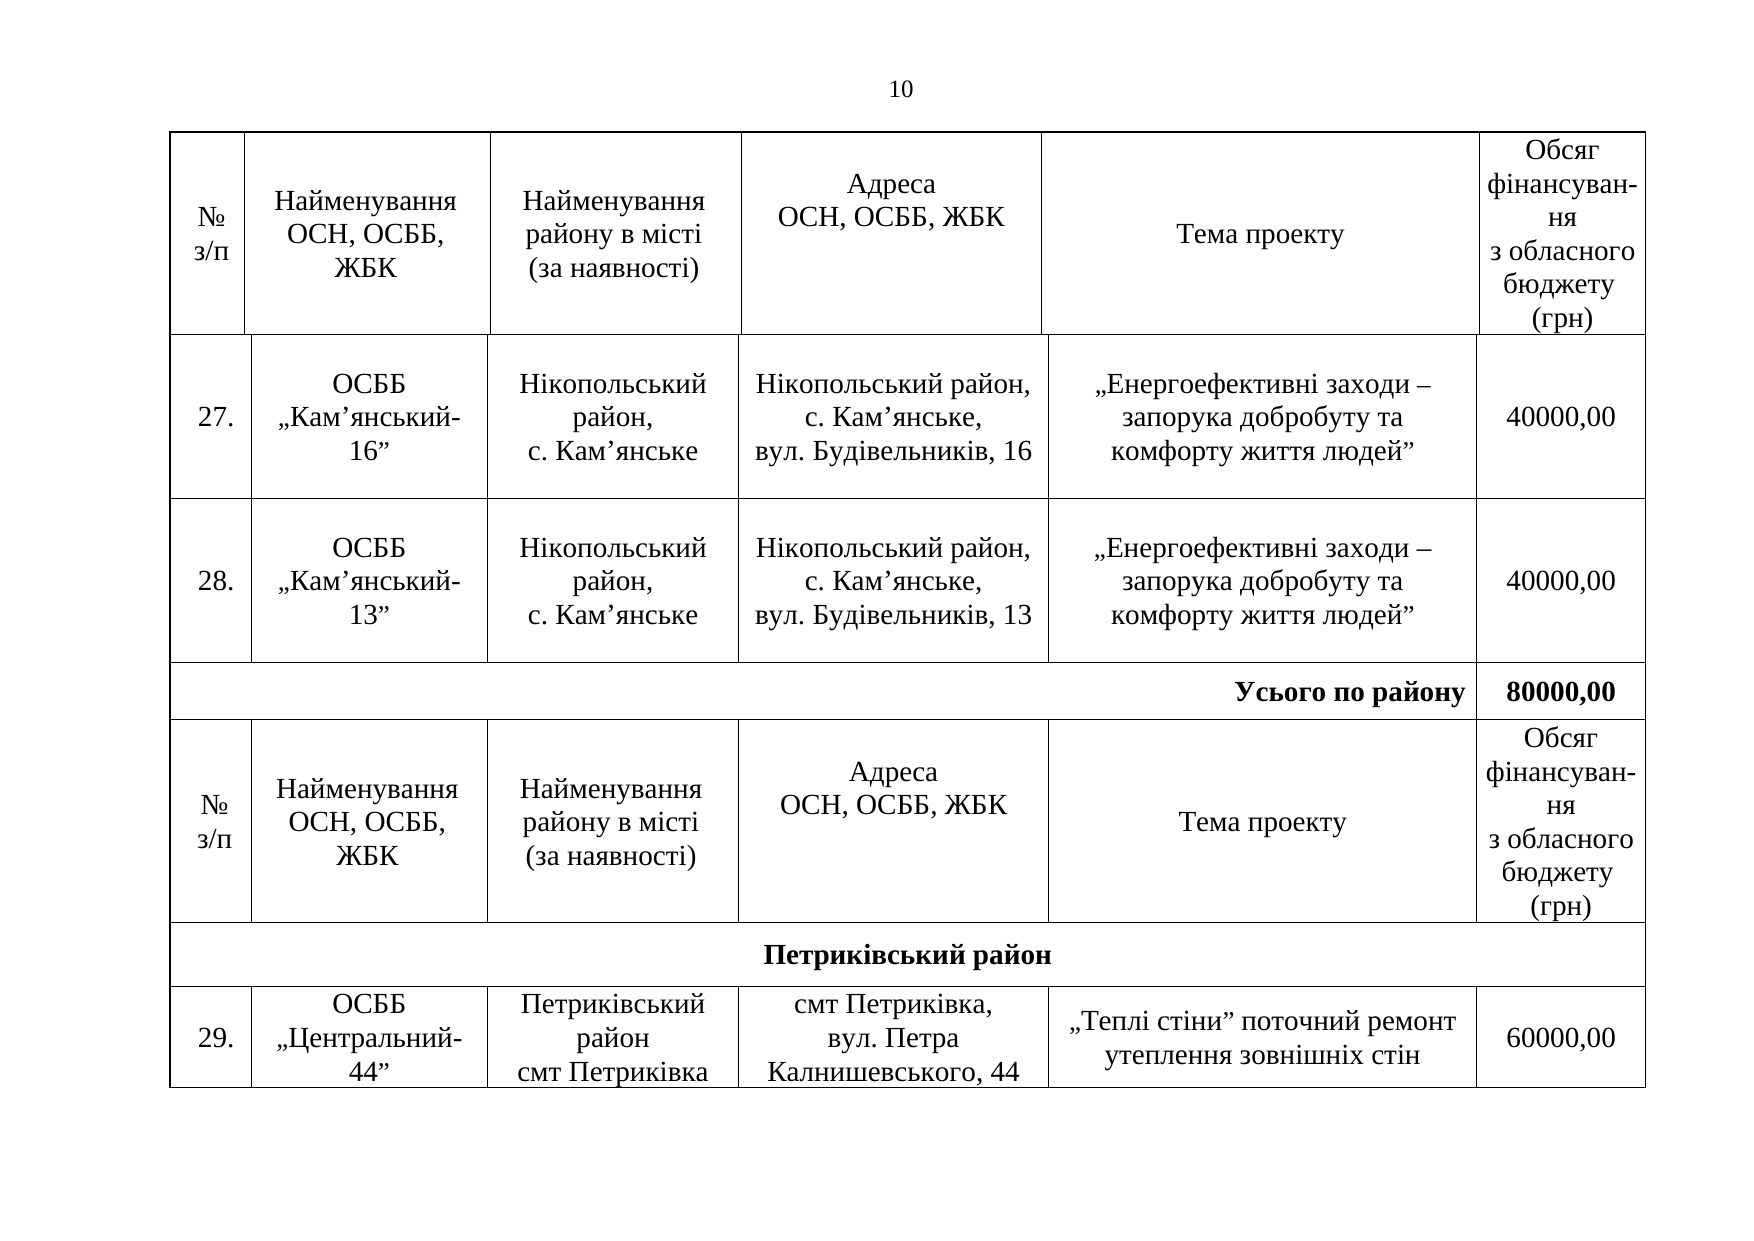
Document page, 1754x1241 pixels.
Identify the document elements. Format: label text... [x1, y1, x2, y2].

table_cell [171, 335, 251, 498]
table_cell № з/п [171, 720, 251, 922]
table_cell ОСББ „Кам’янський-13” [252, 499, 487, 662]
table_cell [171, 499, 251, 662]
table_cell „Теплі стіни” поточний ремонт утеплення зовнішніх стін [1049, 987, 1476, 1087]
table_cell Тема проекту [1049, 720, 1476, 922]
table_cell „Енергоефективні заходи – запорука добробуту та комфорту життя людей” [1049, 499, 1476, 662]
table_cell Петриківський район смт Петриківка [488, 987, 738, 1087]
table_cell Обсяг фінансуван-ня з обласного бюджету (грн) [1477, 720, 1645, 922]
table_cell ОСББ „Центральний-44” [252, 987, 487, 1087]
table_cell Нікопольський район, с. Кам’янське [488, 335, 738, 498]
table_header № з/п [171, 133, 244, 334]
table_cell [171, 987, 251, 1087]
table_cell Адреса ОСН, ОСББ, ЖБК [739, 720, 1048, 922]
table_cell Найменування ОСН, ОСББ, ЖБК [252, 720, 487, 922]
table_cell Нікопольський район, с. Кам’янське [488, 499, 738, 662]
table_cell Нікопольський район, с. Кам’янське, вул. Будівельників, 16 [739, 335, 1048, 498]
table_cell 40000,00 [1477, 335, 1645, 498]
table_cell Найменування району в місті (за наявності) [488, 720, 738, 922]
table_cell смт Петриківка, вул. Петра Калнишевського, 44 [739, 987, 1048, 1087]
table_cell 80000,00 [1477, 663, 1645, 719]
table_header Тема проекту [1042, 133, 1479, 334]
table_header Адреса ОСН, ОСББ, ЖБК [742, 133, 1041, 334]
table_cell 40000,00 [1477, 499, 1645, 662]
table_cell Петриківський район [171, 923, 1645, 986]
table_cell Усього по району [171, 663, 1476, 719]
table_header Обсяг фінансуван-ня з обласного бюджету (грн) [1480, 133, 1645, 334]
table_cell 60000,00 [1477, 987, 1645, 1087]
table_header Найменування району в місті (за наявності) [491, 133, 741, 334]
table_cell „Енергоефективні заходи – запорука добробуту та комфорту життя людей” [1049, 335, 1476, 498]
table_cell ОСББ „Кам’янський-16” [252, 335, 487, 498]
table_cell Нікопольський район, с. Кам’янське, вул. Будівельників, 13 [739, 499, 1048, 662]
table_header Найменування ОСН, ОСББ, ЖБК [245, 133, 490, 334]
